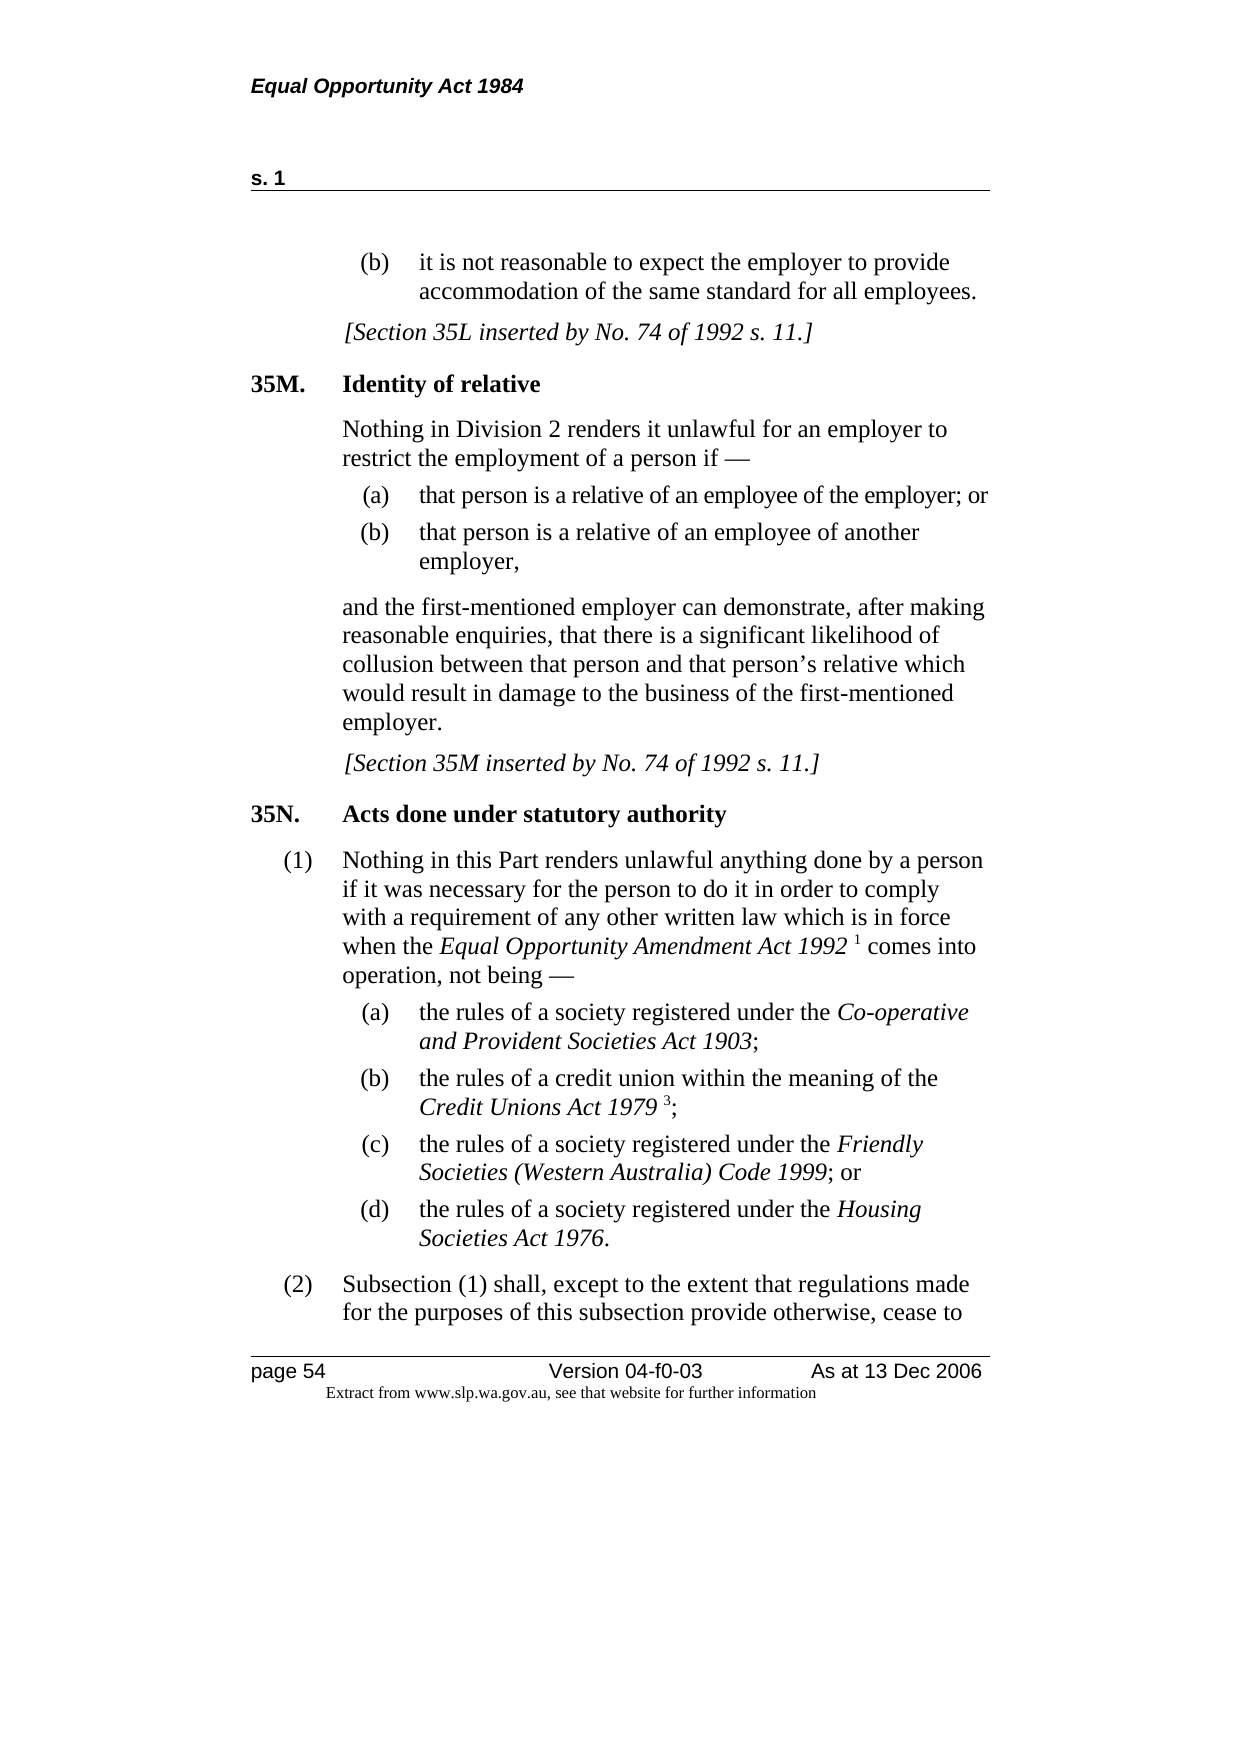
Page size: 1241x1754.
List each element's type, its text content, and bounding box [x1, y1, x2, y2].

text [Section 35M inserted by No. 74 of 1992 s. 11.] [251, 748, 990, 777]
subtitle 35N. Acts done under statutory authority [251, 799, 990, 828]
subtitle 35M. Identity of relative [251, 369, 990, 398]
text Nothing in Division 2 renders it unlawful for an employer to restrict the employment of a person if — [251, 414, 990, 472]
text (b) that person is a relative of an employee of another employer, [251, 517, 990, 575]
text (a) the rules of a society registered under the Co-operative and Provident Societies Act 1903; [251, 997, 990, 1054]
text (b) the rules of a credit union within the meaning of the Credit Unions Act 1979 3; [251, 1063, 990, 1120]
text [Section 35L inserted by No. 74 of 1992 s. 11.] [251, 317, 990, 346]
text (a) that person is a relative of an employee of the employer; or [251, 480, 990, 509]
text (c) the rules of a society registered under the Friendly Societies (Western Australia) Code 1999; or [251, 1129, 990, 1186]
text and the first-mentioned employer can demonstrate, after making reasonable enquiries, that there is a significant likelihood of collusion between that person and that person’s relative which would result in damage to the business of the first-mentioned employer. [251, 592, 990, 735]
text (d) the rules of a society registered under the Housing Societies Act 1976. [251, 1194, 990, 1252]
text (1) Nothing in this Part renders unlawful anything done by a person if it was necessary for the person to do it in order to comply with a requirement of any other written law which is in force when the Equal Opportunity Amendment Act 1992 1 comes into operation, not being — [251, 845, 990, 989]
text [251, 1269, 990, 1326]
text (b) it is not reasonable to expect the employer to provide accommodation of the same standard for all employees. [251, 247, 990, 305]
